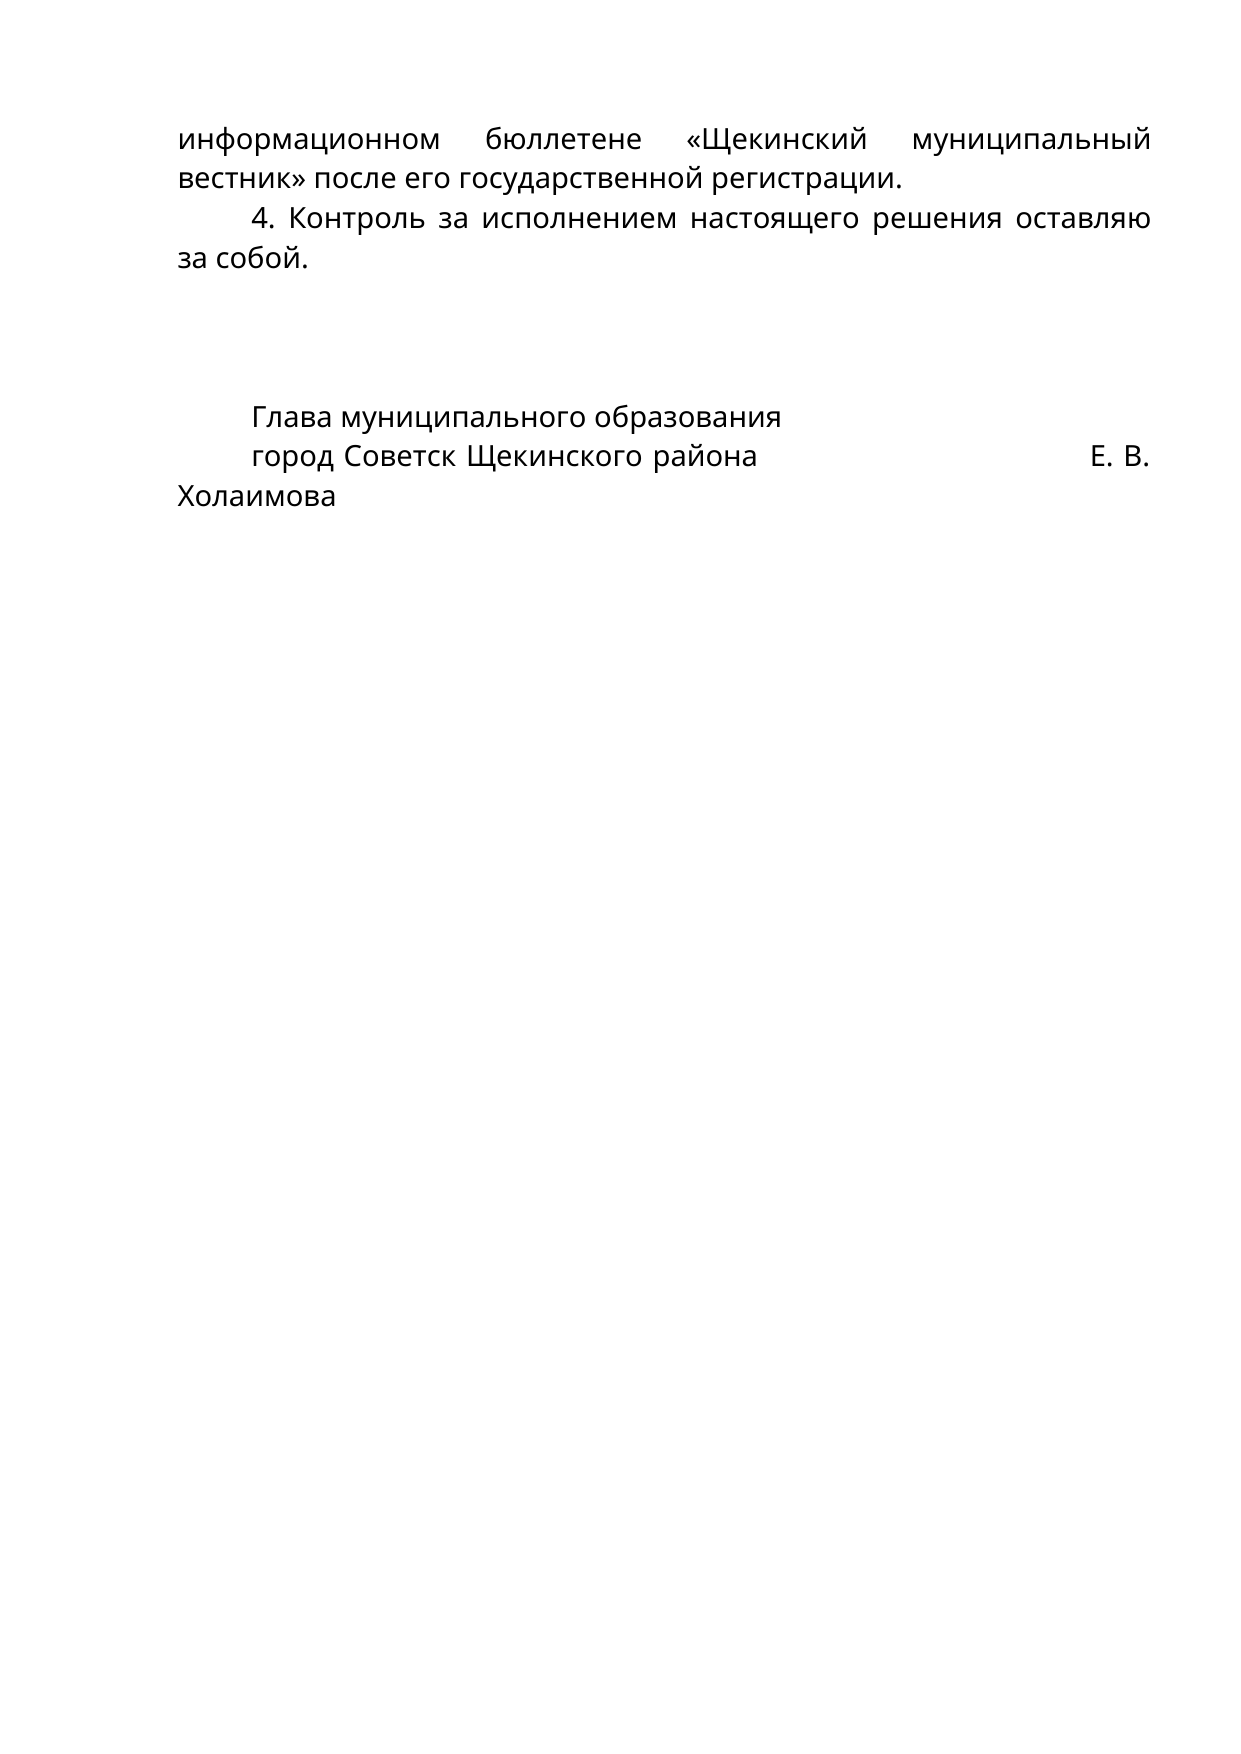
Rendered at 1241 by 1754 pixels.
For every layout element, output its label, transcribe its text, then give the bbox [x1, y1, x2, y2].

text 4. Контроль за исполнением настоящего решения оставляю за собой. [177, 197, 1152, 277]
text город Советск Щекинского района Е. В. Холаимова [177, 436, 1152, 515]
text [177, 118, 1152, 197]
text Глава муниципального образования [177, 396, 1152, 436]
